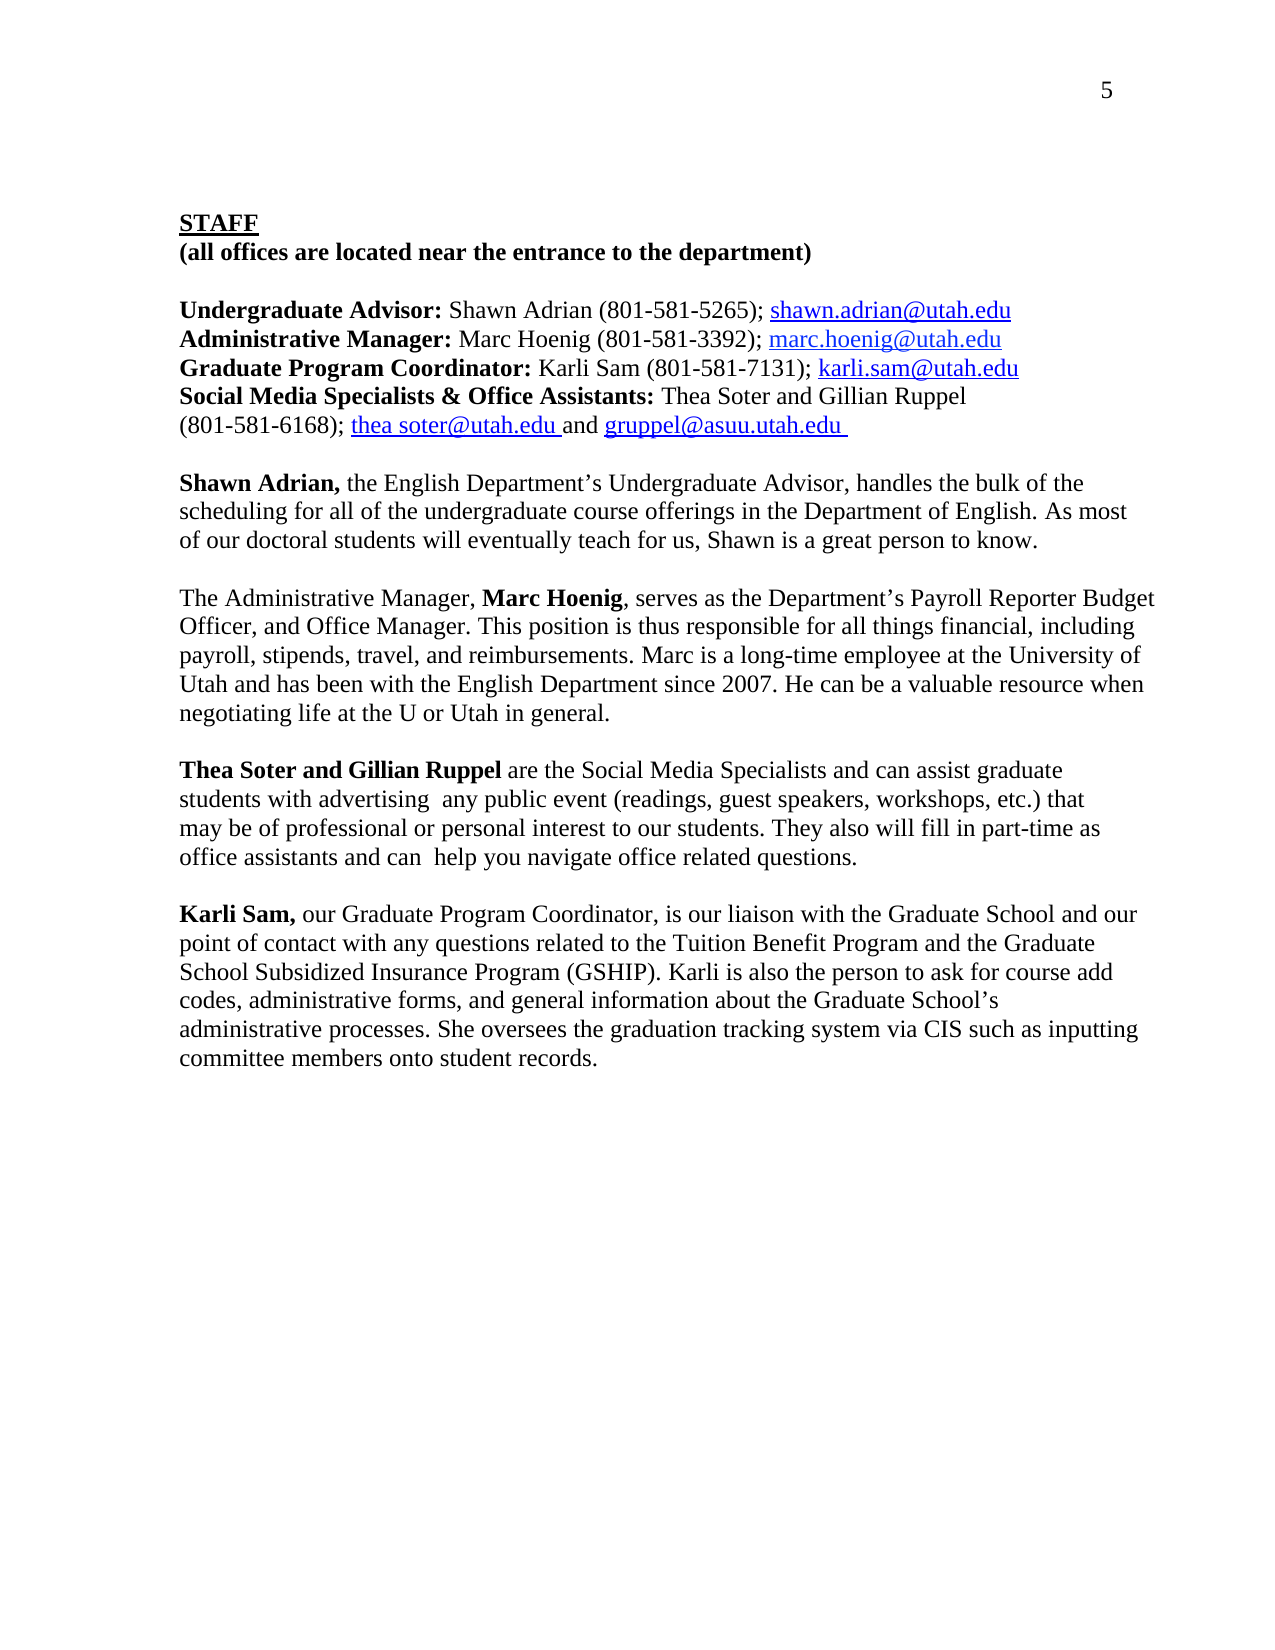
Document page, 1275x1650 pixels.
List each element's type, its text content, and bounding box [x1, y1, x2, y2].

subtitle (all offices are located near the entrance to the department) [179, 237, 1162, 266]
text Thea Soter and Gillian Ruppel are the Social Media Specialists and can assist graduate students with advertising any public event (readings, guest speakers, workshops, etc.) that may be of professional or personal interest to our students. They also will fill in part-time as office assistants and can help you navigate office related questions. [179, 755, 1108, 870]
text Karli Sam, our Graduate Program Coordinator, is our liaison with the Graduate School and our point of contact with any questions related to the Tuition Benefit Program and the Graduate School Subsidized Insurance Program (GSHIP). Karli is also the person to ask for course add codes, administrative forms, and general information about the Graduate School’s administrative processes. She oversees the graduation tracking system via CIS such as inputting committee members onto student records. [179, 899, 1146, 1072]
text Shawn Adrian, the English Department’s Undergraduate Advisor, handles the bulk of the scheduling for all of the undergraduate course offerings in the Department of English. As most of our doctoral students will eventually teach for us, Shawn is a great person to know. [179, 468, 1143, 554]
text Undergraduate Advisor: Shawn Adrian (801-581-5265); shawn.adrian@utah.edu Administrative Manager: Marc Hoenig (801-581-3392); marc.hoenig@utah.edu Graduate Program Coordinator: Karli Sam (801-581-7131); karli.sam@utah.edu Social Media Specialists & Office Assistants: Thea Soter and Gillian Ruppel (801-581-6168); thea soter@utah.edu and gruppel@asuu.utah.edu [179, 295, 1025, 439]
text The Administrative Manager, Marc Hoenig, serves as the Department’s Payroll Reporter Budget Officer, and Office Manager. This position is thus responsible for all things financial, including payroll, stipends, travel, and reimbursements. Marc is a long-time employee at the University of Utah and has been with the English Department since 2007. He can be a valuable resource when negotiating life at the U or Utah in general. [179, 583, 1162, 726]
subtitle STAFF [179, 208, 1162, 237]
